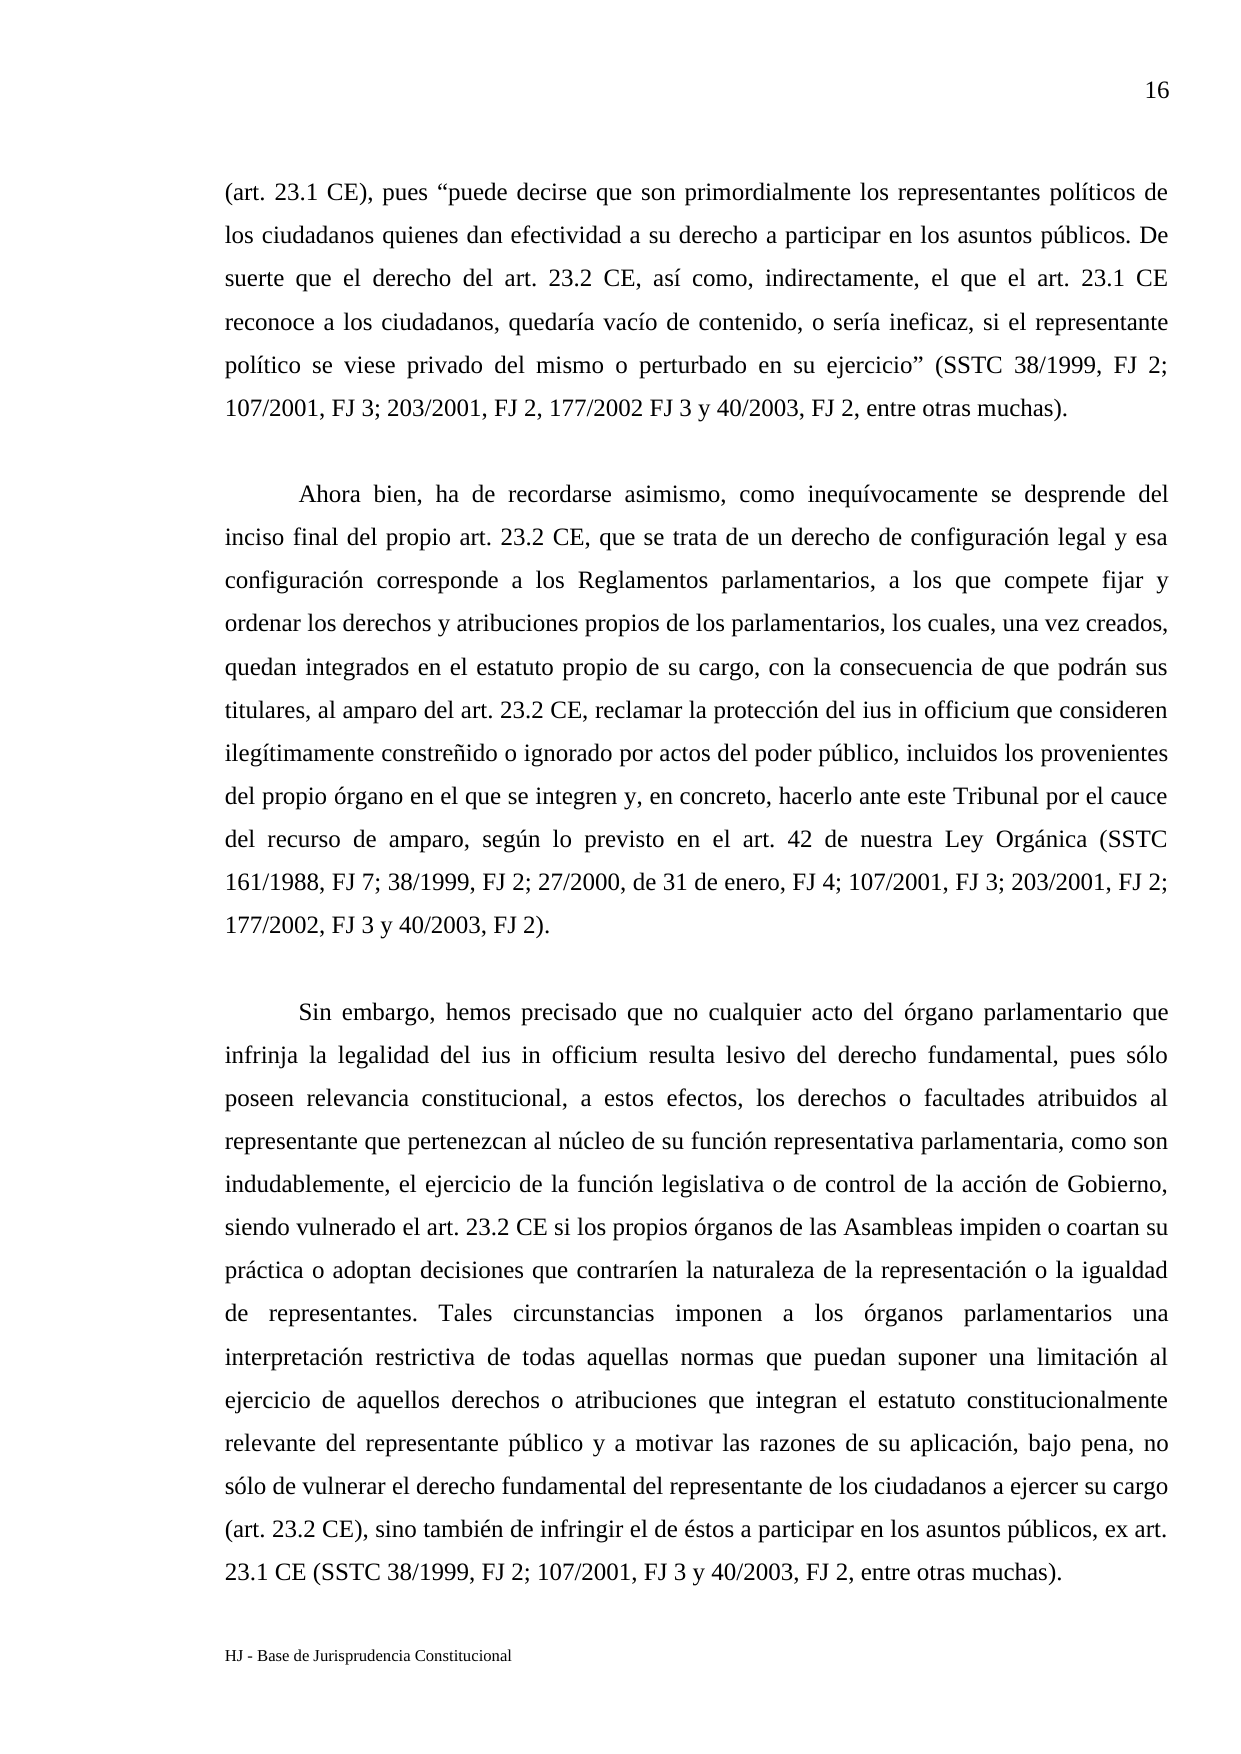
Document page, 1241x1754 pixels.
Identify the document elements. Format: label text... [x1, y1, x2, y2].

text Ahora bien, ha de recordarse asimismo, como inequívocamente se desprende del inciso final del propio art. 23.2 CE, que se trata de un derecho de configuración legal y esa configuración corresponde a los Reglamentos parlamentarios, a los que compete fijar y ordenar los derechos y atribuciones propios de los parlamentarios, los cuales, una vez creados, quedan integrados en el estatuto propio de su cargo, con la consecuencia de que podrán sus titulares, al amparo del art. 23.2 CE, reclamar la protección del ius in officium que consideren ilegítimamente constreñido o ignorado por actos del poder público, incluidos los provenientes del propio órgano en el que se integren y, en concreto, hacerlo ante este Tribunal por el cauce del recurso de amparo, según lo previsto en el art. 42 de nuestra Ley Orgánica (SSTC 161/1988, FJ 7; 38/1999, FJ 2; 27/2000, de 31 de enero, FJ 4; 107/2001, FJ 3; 203/2001, FJ 2; 177/2002, FJ 3 y 40/2003, FJ 2). [224, 479, 1169, 939]
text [224, 177, 1169, 422]
text Sin embargo, hemos precisado que no cualquier acto del órgano parlamentario que infrinja la legalidad del ius in officium resulta lesivo del derecho fundamental, pues sólo poseen relevancia constitucional, a estos efectos, los derechos o facultades atribuidos al representante que pertenezcan al núcleo de su función representativa parlamentaria, como son indudablemente, el ejercicio de la función legislativa o de control de la acción de Gobierno, siendo vulnerado el art. 23.2 CE si los propios órganos de las Asambleas impiden o coartan su práctica o adoptan decisiones que contraríen la naturaleza de la representación o la igualdad de representantes. Tales circunstancias imponen a los órganos parlamentarios una interpretación restrictiva de todas aquellas normas que puedan suponer una limitación al ejercicio de aquellos derechos o atribuciones que integran el estatuto constitucionalmente relevante del representante público y a motivar las razones de su aplicación, bajo pena, no sólo de vulnerar el derecho fundamental del representante de los ciudadanos a ejercer su cargo (art. 23.2 CE), sino también de infringir el de éstos a participar en los asuntos públicos, ex art. 23.1 CE (SSTC 38/1999, FJ 2; 107/2001, FJ 3 y 40/2003, FJ 2, entre otras muchas). [224, 997, 1169, 1586]
